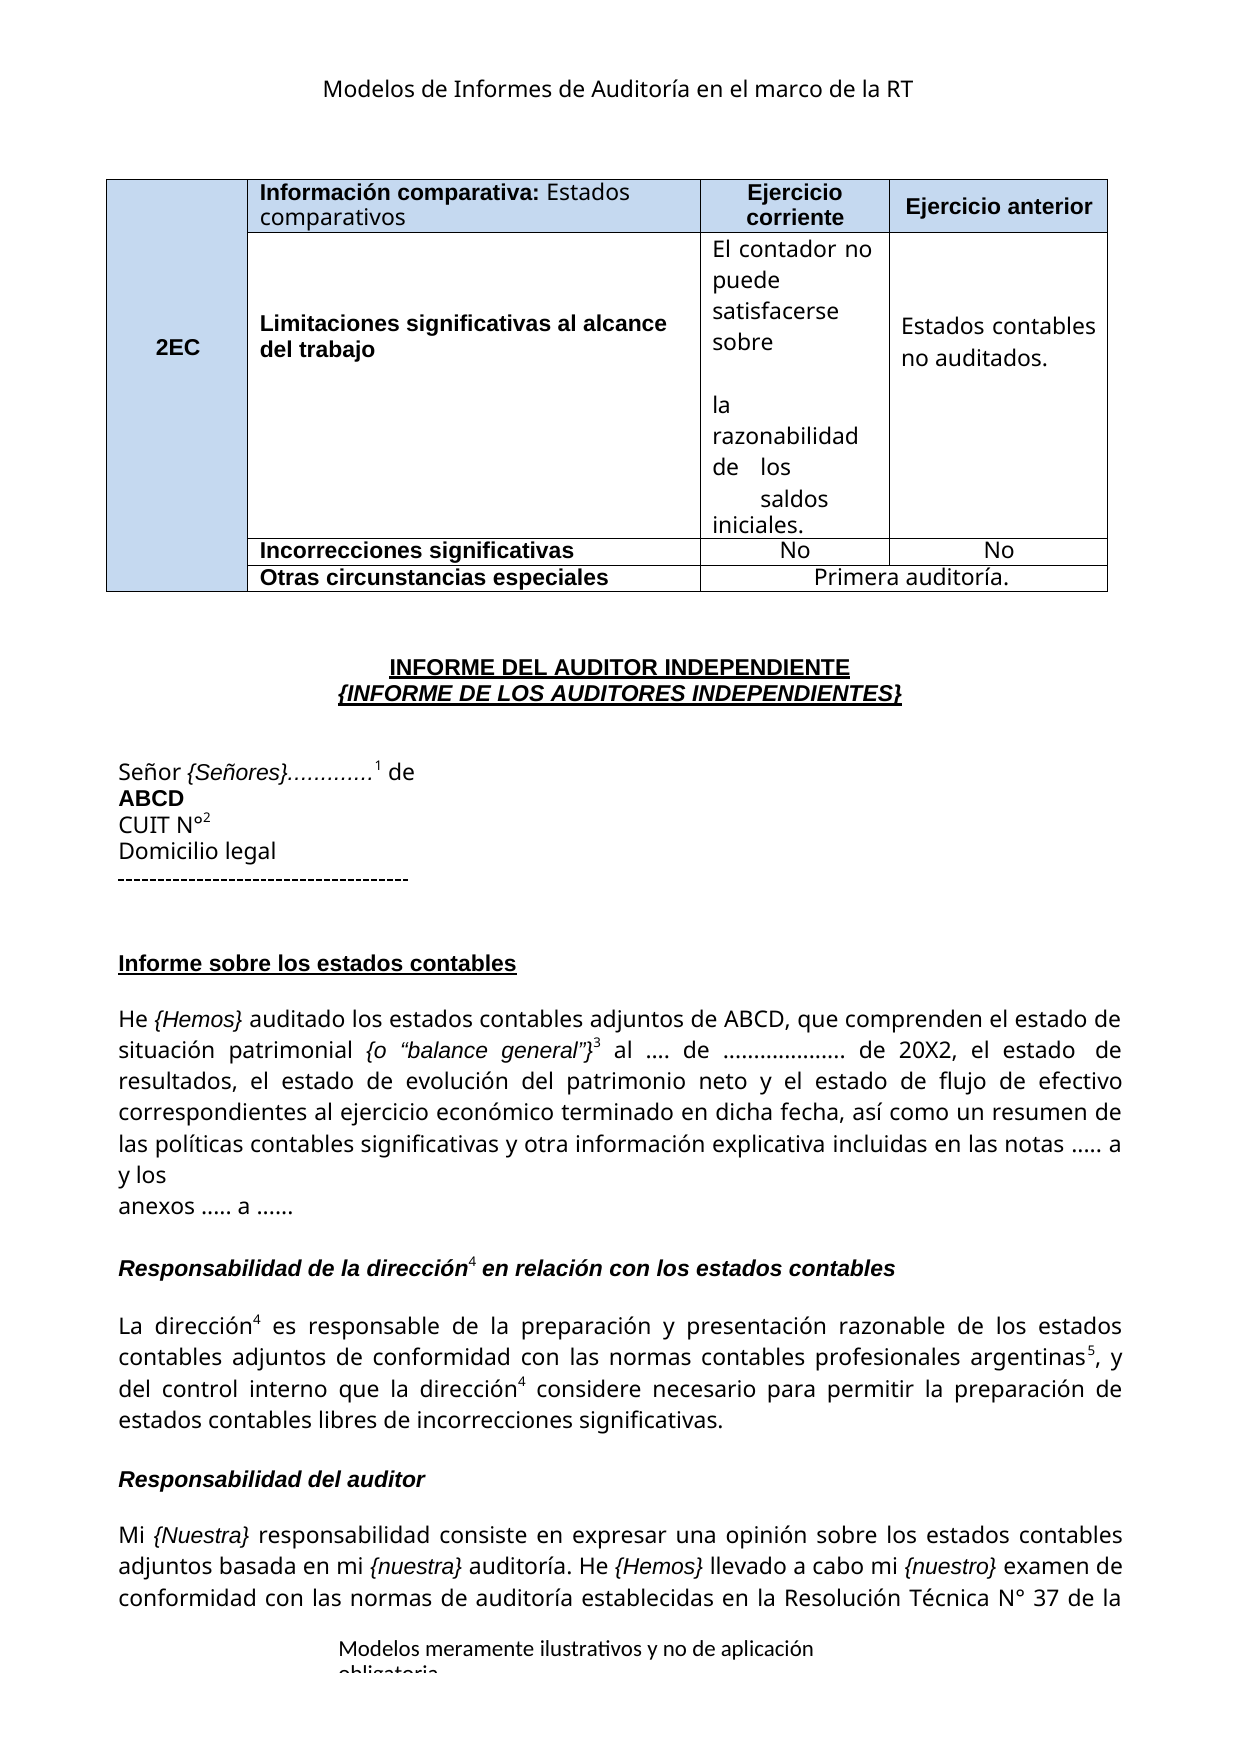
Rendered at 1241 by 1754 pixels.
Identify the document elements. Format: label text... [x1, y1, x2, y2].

table_header Ejercicio anterior [890, 180, 1107, 232]
table_cell Estados contables no auditados. [890, 233, 1107, 538]
text He {Hemos} auditado los estados contables adjuntos de ABCD, que comprenden el estado de situación patrimonial {o “balance general”}3 al …. de .................... de 20X2, el estado de resultados, el estado de evolución del patrimonio neto y el estado de flujo de efectivo correspondientes al ejercicio económico terminado en dicha fecha, así como un resumen de las políticas contables significativas y otra información explicativa incluidas en las notas ..... a y los [118, 1002, 1122, 1190]
table_cell Primera auditoría. [701, 566, 1107, 591]
text Domicilio legal [118, 838, 1146, 865]
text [118, 1519, 1123, 1613]
table_cell El contador no puede satisfacerse sobre la razonabilidad de los saldos iniciales. [701, 233, 889, 538]
table_header Información comparativa: Estados comparativos [248, 180, 700, 232]
subtitle Informe sobre los estados contables [118, 950, 1146, 976]
table_header Ejercicio corriente [701, 180, 889, 232]
table_cell Incorrecciones significativas [248, 539, 700, 565]
table_cell No [701, 539, 889, 565]
text CUIT N°2 [118, 812, 1146, 838]
subtitle Responsabilidad de la dirección4 en relación con los estados contables [118, 1252, 1146, 1284]
text ABCD [118, 786, 1146, 812]
subtitle Responsabilidad del auditor [118, 1466, 1146, 1493]
subtitle INFORME DEL AUDITOR INDEPENDIENTE [263, 654, 976, 680]
table_header 2EC [107, 180, 247, 591]
table_cell No [890, 539, 1107, 565]
text anexos ..... a ...... [118, 1190, 1146, 1222]
text La dirección4 es responsable de la preparación y presentación razonable de los estados contables adjuntos de conformidad con las normas contables profesionales argentinas5, y del control interno que la dirección4 considere necesario para permitir la preparación de estados contables libres de incorrecciones significativas. [118, 1310, 1123, 1435]
table_cell Otras circunstancias especiales [248, 566, 700, 591]
text Señor {Señores} 1 de [118, 759, 1146, 786]
table_cell Limitaciones significativas al alcance del trabajo [248, 233, 700, 538]
subtitle {INFORME DE LOS AUDITORES INDEPENDIENTES} [263, 680, 976, 707]
